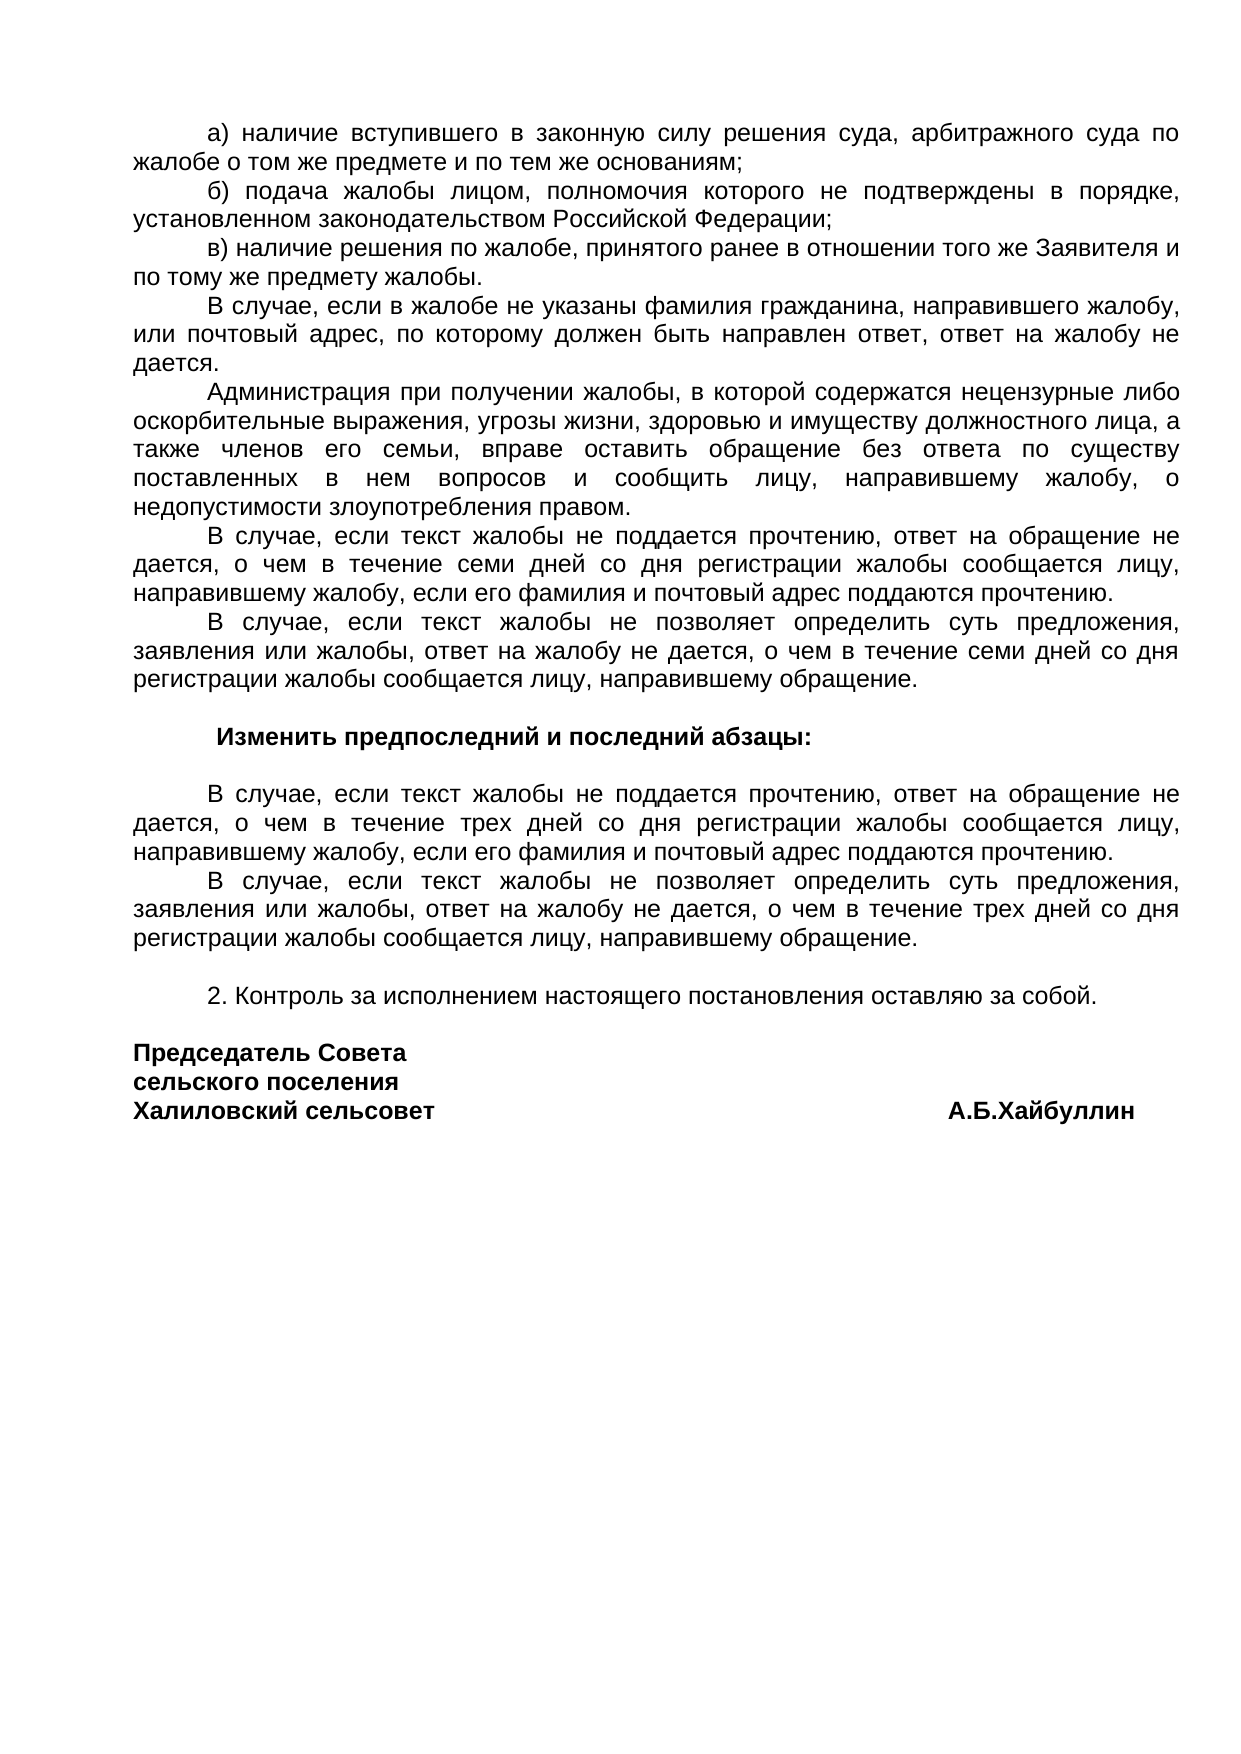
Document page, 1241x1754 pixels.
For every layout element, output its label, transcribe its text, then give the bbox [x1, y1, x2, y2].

text В случае, если текст жалобы не поддается прочтению, ответ на обращение не дается, о чем в течение трех дней со дня регистрации жалобы сообщается лицу, направившему жалобу, если его фамилия и почтовый адрес поддаются прочтению. [133, 779, 1181, 866]
text сельского поселения [133, 1067, 1181, 1096]
text Халиловский сельсовет А.Б.Хайбуллин [133, 1096, 1181, 1124]
text 2. Контроль за исполнением настоящего постановления оставляю за собой. [133, 981, 1181, 1009]
text В случае, если текст жалобы не позволяет определить суть предложения, заявления или жалобы, ответ на жалобу не дается, о чем в течение трех дней со дня регистрации жалобы сообщается лицу, направившему обращение. [133, 866, 1181, 952]
text В случае, если текст жалобы не позволяет определить суть предложения, заявления или жалобы, ответ на жалобу не дается, о чем в течение семи дней со дня регистрации жалобы сообщается лицу, направившему обращение. [133, 607, 1181, 693]
text Администрация при получении жалобы, в которой содержатся нецензурные либо оскорбительные выражения, угрозы жизни, здоровью и имуществу должностного лица, а также членов его семьи, вправе оставить обращение без ответа по существу поставленных в нем вопросов и сообщить лицу, направившему жалобу, о недопустимости злоупотребления правом. [133, 377, 1181, 521]
text б) подача жалобы лицом, полномочия которого не подтверждены в порядке, установленном законодательством Российской Федерации; [133, 176, 1181, 233]
text В случае, если текст жалобы не поддается прочтению, ответ на обращение не дается, о чем в течение семи дней со дня регистрации жалобы сообщается лицу, направившему жалобу, если его фамилия и почтовый адрес поддаются прочтению. [133, 521, 1181, 607]
text В случае, если в жалобе не указаны фамилия гражданина, направившего жалобу, или почтовый адрес, по которому должен быть направлен ответ, ответ на жалобу не дается. [133, 291, 1181, 377]
text а) наличие вступившего в законную силу решения суда, арбитражного суда по жалобе о том же предмете и по тем же основаниям; [133, 118, 1181, 176]
text Председатель Совета [133, 1038, 1181, 1067]
text Изменить предпоследний и последний абзацы: [133, 722, 1181, 751]
text в) наличие решения по жалобе, принятого ранее в отношении того же Заявителя и по тому же предмету жалобы. [133, 233, 1181, 291]
